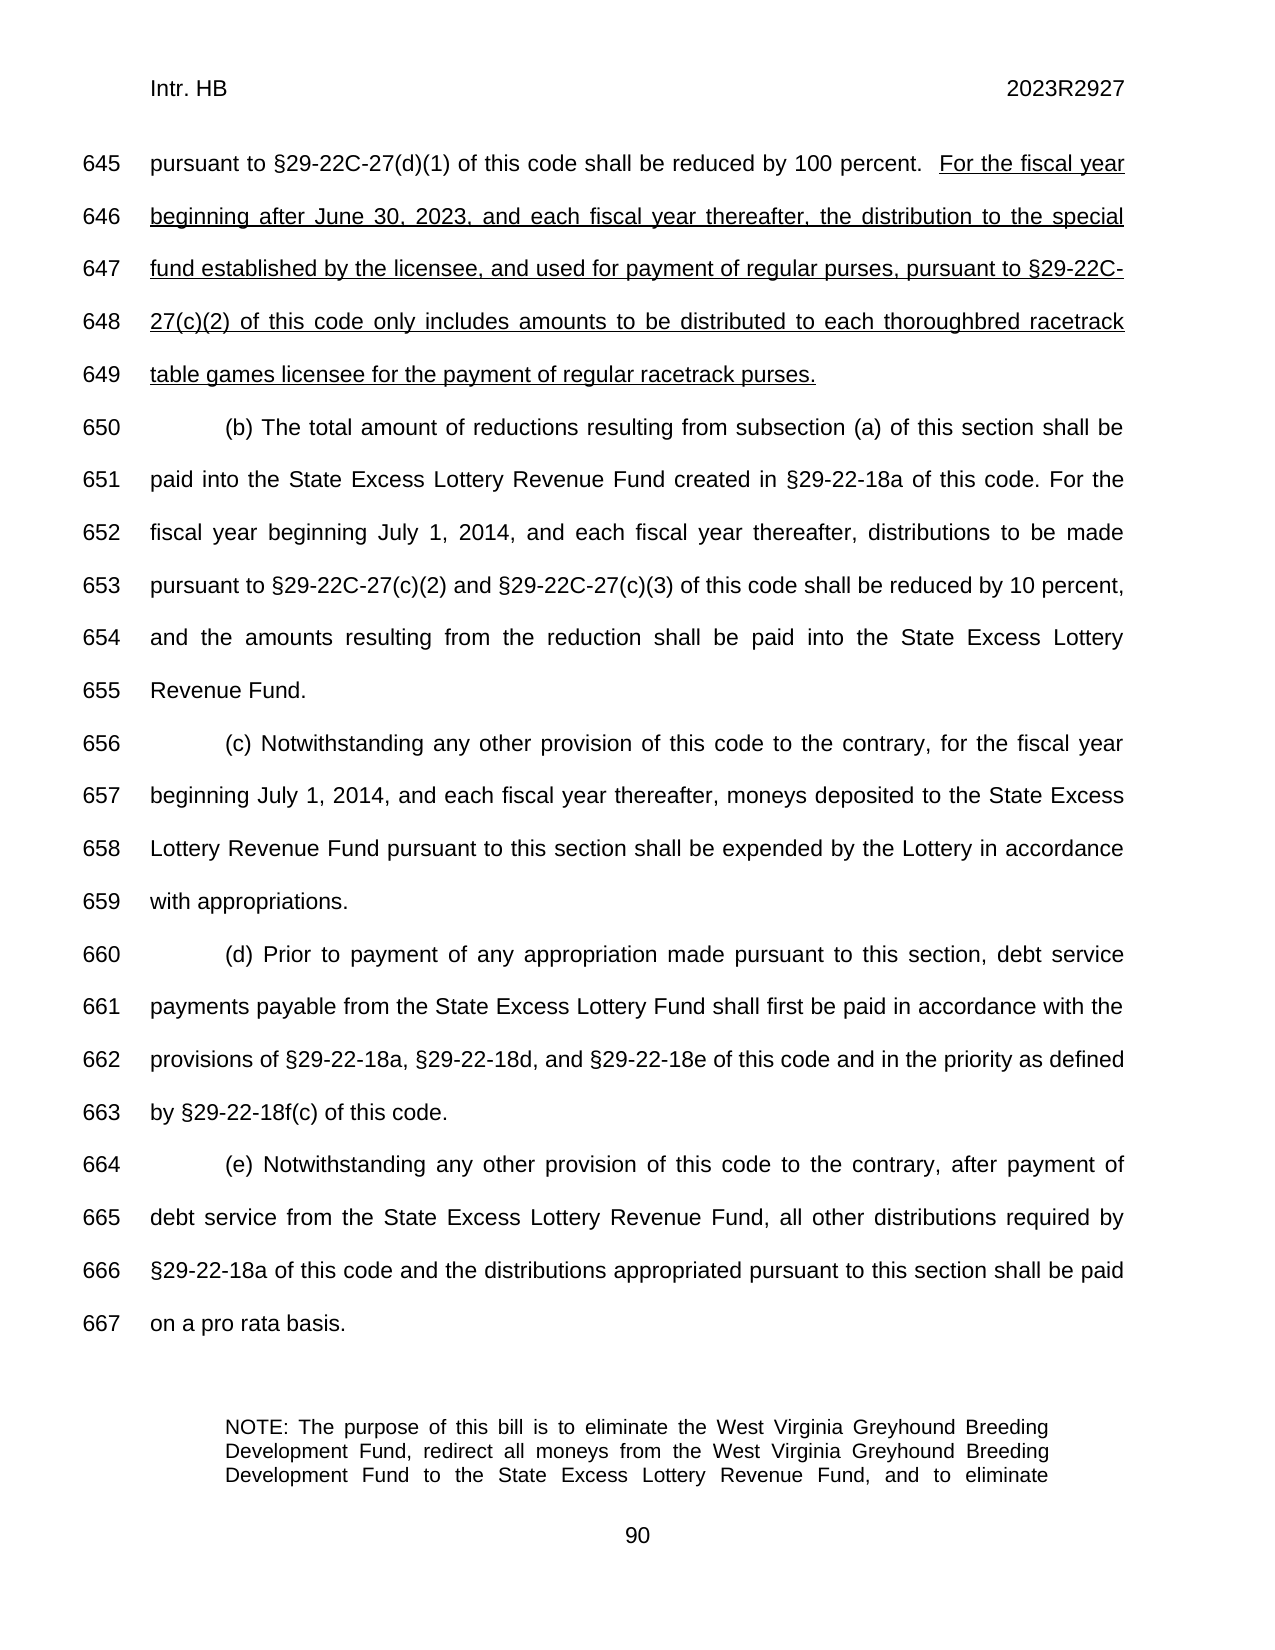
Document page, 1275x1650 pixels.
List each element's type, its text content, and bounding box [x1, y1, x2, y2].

text (b) The total amount of reductions resulting from subsection (a) of this section shall be paid into the State Excess Lottery Revenue Fund created in §29-22-18a of this code. For the fiscal year beginning July 1, 2014, and each fiscal year thereafter, distributions to be made pursuant to §29-22C-27(c)(2) and §29-22C-27(c)(3) of this code shall be reduced by 10 percent, and the amounts resulting from the reduction shall be paid into the State Excess Lottery Revenue Fund. [150, 413, 1125, 703]
text (d) Prior to payment of any appropriation made pursuant to this section, debt service payments payable from the State Excess Lottery Fund shall first be paid in accordance with the provisions of §29-22-18a, §29-22-18d, and §29-22-18e of this code and in the priority as defined by §29-22-18f(c) of this code. [150, 941, 1125, 1125]
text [150, 150, 1125, 331]
text (e) Notwithstanding any other provision of this code to the contrary, after payment of debt service from the State Excess Lottery Revenue Fund, all other distributions required by §29-22-18a of this code and the distributions appropriated pursuant to this section shall be paid on a pro rata basis. [150, 1151, 1125, 1336]
text (c) Notwithstanding any other provision of this code to the contrary, for the fiscal year beginning July 1, 2014, and each fiscal year thereafter, moneys deposited to the State Excess Lottery Revenue Fund pursuant to this section shall be expended by the Lottery in accordance with appropriations. [150, 730, 1125, 914]
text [225, 1415, 1050, 1487]
